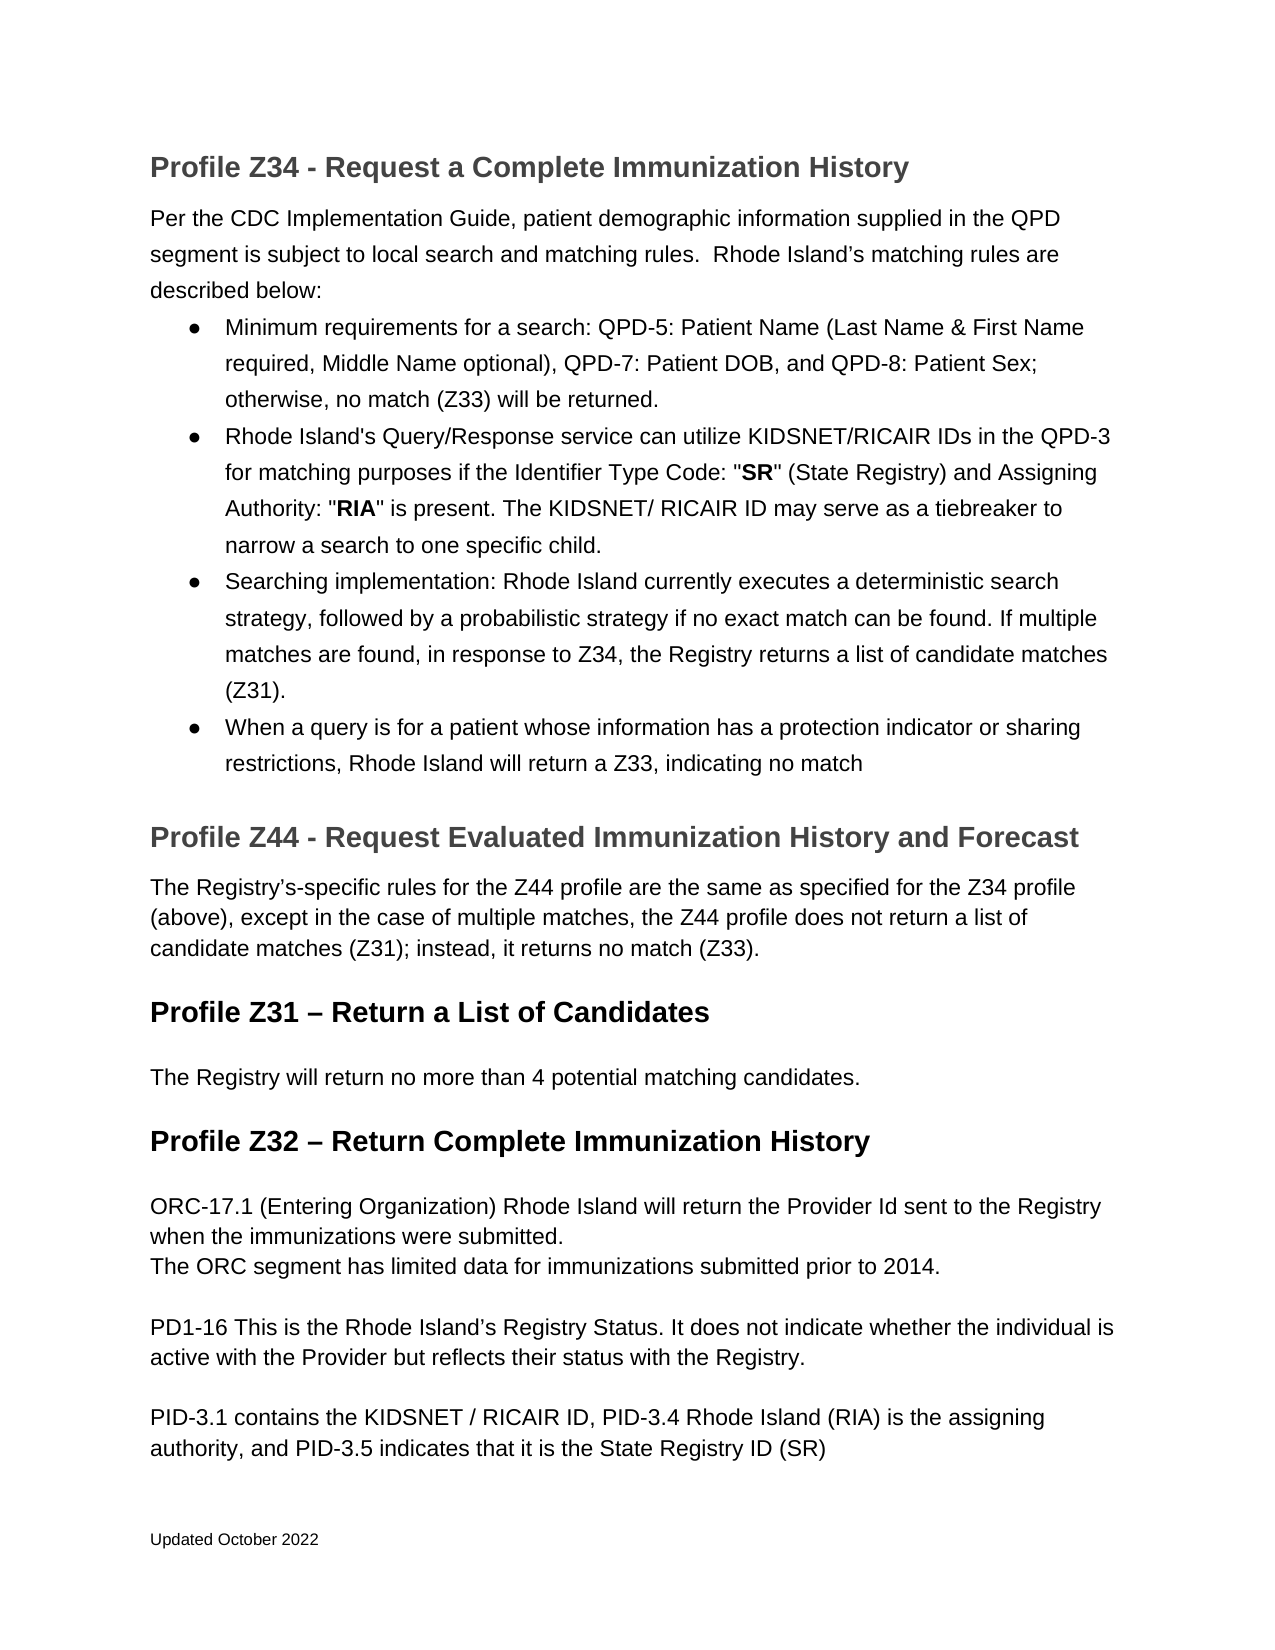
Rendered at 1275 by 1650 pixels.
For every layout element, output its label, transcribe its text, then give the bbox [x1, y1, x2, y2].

list Rhode Island's Query/Response service can utilize KIDSNET/RICAIR IDs in the QPD-3 for matching purposes if the Identifier Type Code: "SR" (State Registry) and Assigning Authority: "RIA" is present. The KIDSNET/ RICAIR ID may serve as a tiebreaker to narrow a search to one specific child. [187, 423, 1125, 558]
text The Registry’s-specific rules for the Z44 profile are the same as specified for the Z34 profile (above), except in the case of multiple matches, the Z44 profile does not return a list of candidate matches (Z31); instead, it returns no match (Z33). [150, 874, 1125, 961]
list Searching implementation: Rhode Island currently executes a deterministic search strategy, followed by a probabilistic strategy if no exact match can be found. If multiple matches are found, in response to Z34, the Registry returns a list of candidate matches (Z31). [187, 568, 1125, 703]
text Per the CDC Implementation Guide, patient demographic information supplied in the QPD segment is subject to local search and matching rules. Rhode Island’s matching rules are described below: [150, 204, 1125, 304]
text Profile Z31 – Return a List of Candidates [150, 995, 1125, 1028]
subtitle Profile Z44 - Request Evaluated Immunization History and Forecast [150, 819, 1125, 853]
text The ORC segment has limited data for immunizations submitted prior to 2014. [150, 1253, 1125, 1280]
text Profile Z32 – Return Complete Immunization History [150, 1124, 1125, 1158]
text PD1-16 This is the Rhode Island’s Registry Status. It does not indicate whether the individual is active with the Provider but reflects their status with the Registry. [150, 1314, 1125, 1370]
list When a query is for a patient whose information has a protection indicator or sharing restrictions, Rhode Island will return a Z33, indicating no match [187, 713, 1125, 776]
subtitle Profile Z34 - Request a Complete Immunization History [150, 150, 1125, 183]
list Minimum requirements for a search: QPD-5: Patient Name (Last Name & First Name required, Middle Name optional), QPD-7: Patient DOB, and QPD-8: Patient Sex; otherwise, no match (Z33) will be returned. [187, 314, 1125, 413]
text The Registry will return no more than 4 potential matching candidates. [150, 1064, 1125, 1090]
text ORC-17.1 (Entering Organization) Rhode Island will return the Provider Id sent to the Registry when the immunizations were submitted. [150, 1193, 1125, 1249]
text PID-3.1 contains the KIDSNET / RICAIR ID, PID-3.4 Rhode Island (RIA) is the assigning authority, and PID-3.5 indicates that it is the State Registry ID (SR) [150, 1404, 1125, 1461]
